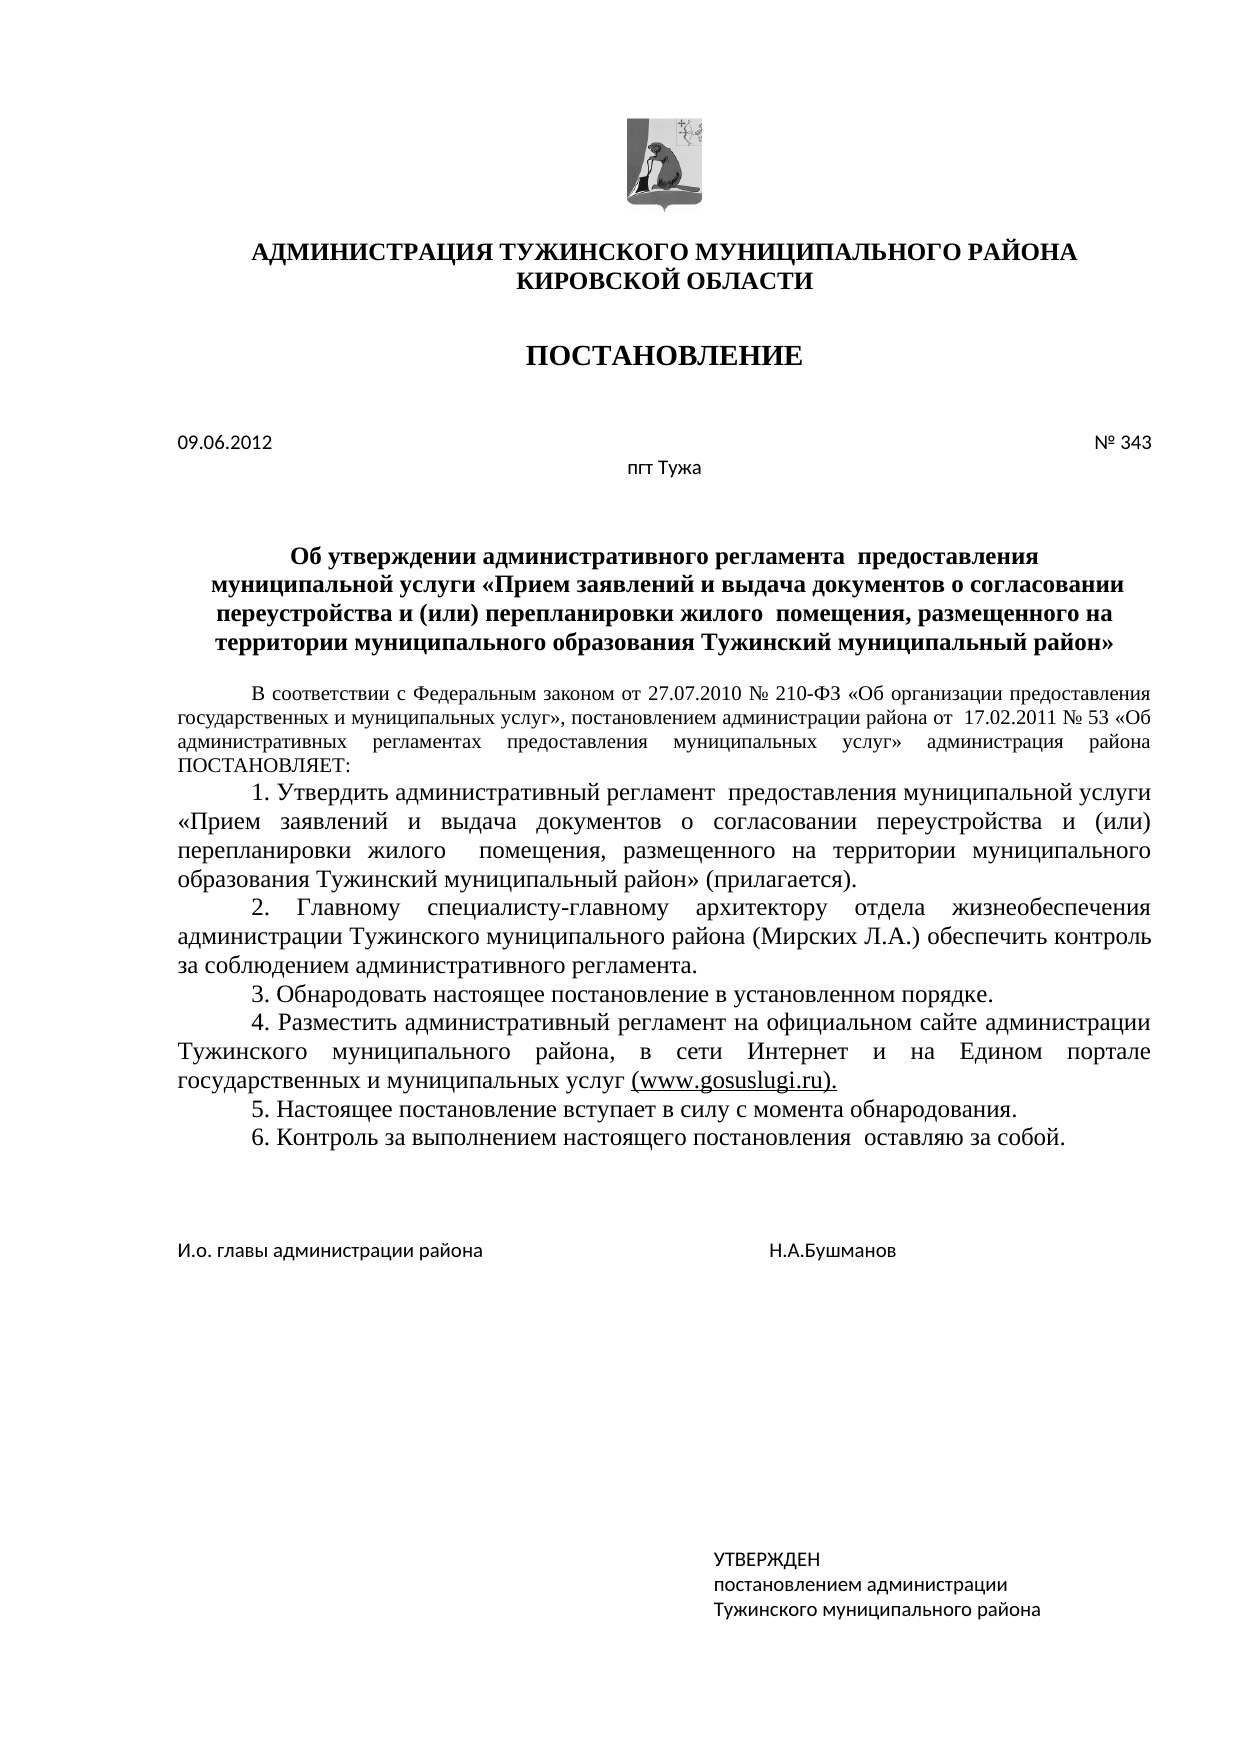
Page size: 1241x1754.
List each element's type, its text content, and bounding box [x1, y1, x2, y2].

text 1. Утвердить административный регламент предоставления муниципальной услуги «Прием заявлений и выдача документов о согласовании переустройства и (или) перепланировки жилого помещения, размещенного на территории муниципального образования Тужинский муниципальный район» (прилагается). [177, 777, 1152, 892]
text пгт Тужа [177, 454, 1152, 480]
text 2. Главному специалисту-главному архитектору отдела жизнеобеспечения администрации Тужинского муниципального района (Мирских Л.А.) обеспечить контроль за соблюдением административного регламента. [177, 892, 1152, 979]
text 5. Настоящее постановление вступает в силу с момента обнародования. [177, 1094, 1152, 1122]
text В соответствии с Федеральным законом от 27.07.2010 № 210-ФЗ «Об организации предоставления государственных и муниципальных услуг», постановлением администрации района от 17.02.2011 № 53 «Об административных регламентах предоставления муниципальных услуг» администрация района ПОСТАНОВЛЯЕТ: [177, 681, 1152, 777]
text муниципальной услуги «Прием заявлений и выдача документов о согласовании переустройства и (или) перепланировки жилого помещения, размещенного на территории муниципального образования Тужинский муниципальный район» [177, 569, 1152, 656]
text 3. Обнародовать настоящее постановление в установленном порядке. [177, 979, 1152, 1007]
table_header 09.06.2012 [166, 429, 651, 454]
table_header № 343 [651, 429, 1163, 454]
title ПОСТАНОВЛЕНИЕ [177, 338, 1152, 371]
title КИРОВСКОЙ ОБЛАСТИ [177, 266, 1152, 295]
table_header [702, 1546, 1163, 1622]
title АДМИНИСТРАЦИЯ ТУЖИНСКОГО МУНИЦИПАЛЬНОГО РАЙОНА [177, 237, 1152, 266]
text 6. Контроль за выполнением настоящего постановления оставляю за собой. [177, 1122, 1152, 1151]
text 4. Разместить административный регламент на официальном сайте администрации Тужинского муниципального района, в сети Интернет и на Едином портале государственных и муниципальных услуг (www.gosuslugi.ru). [177, 1007, 1152, 1094]
text Об утверждении административного регламента предоставления [177, 541, 1152, 569]
text И.о. главы администрации района Н.А.Бушманов [177, 1237, 1152, 1263]
